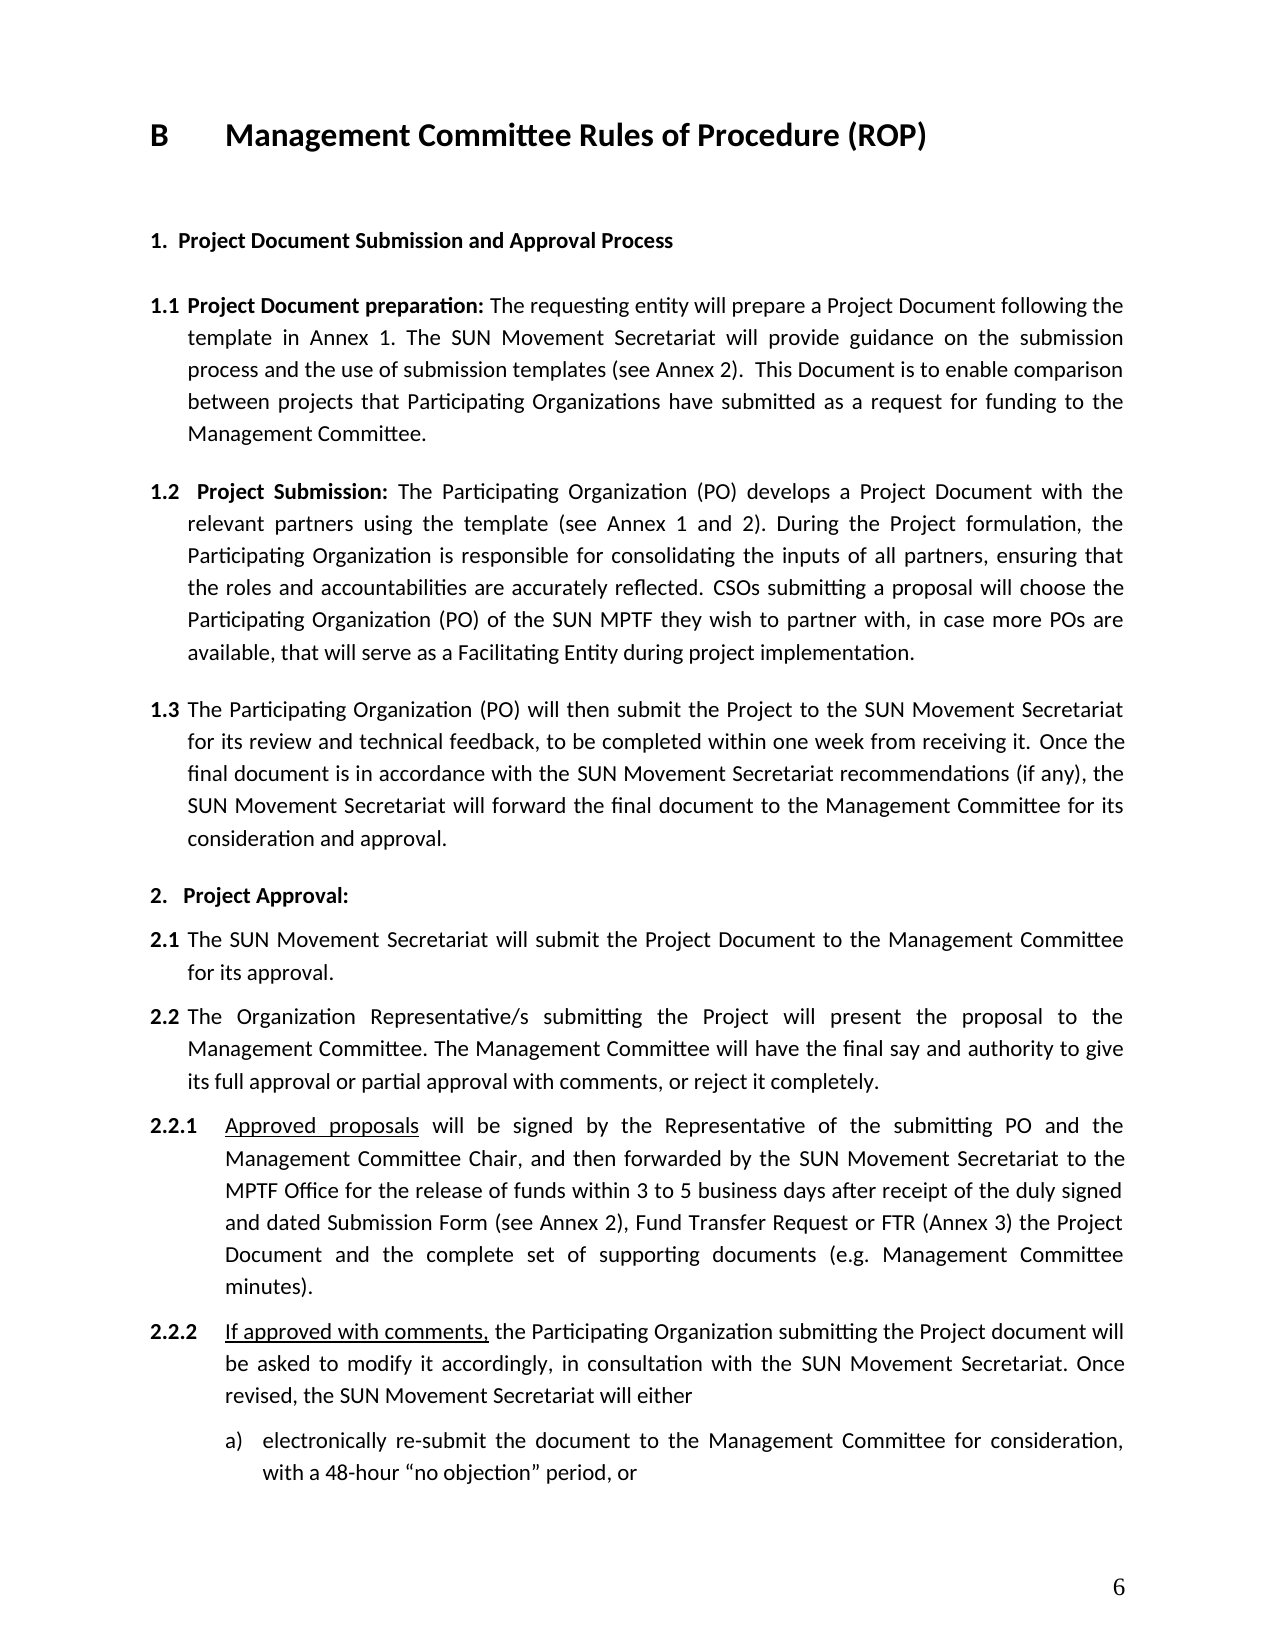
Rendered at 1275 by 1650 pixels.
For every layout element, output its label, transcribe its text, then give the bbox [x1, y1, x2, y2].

list The Organization Representative/s submitting the Project will present the proposal to the Management Committee. The Management Committee will have the final say and authority to give its full approval or partial approval with comments, or reject it completely. [150, 1002, 1125, 1095]
text 2.1 The SUN Movement Secretariat will submit the Project Document to the Management Committee for its approval. [150, 926, 1125, 986]
text B Management Committee Rules of Procedure (ROP) [150, 114, 1125, 154]
list electronically re-submit the document to the Management Committee for consideration, with a 48-hour “no objection” period, or [225, 1426, 1125, 1486]
subtitle 1. Project Document Submission and Approval Process [150, 226, 1125, 254]
list Project Submission: The Participating Organization (PO) develops a Project Document with the relevant partners using the template (see Annex 1 and 2). During the Project formulation, the Participating Organization is responsible for consolidating the inputs of all partners, ensuring that the roles and accountabilities are accurately reflected. CSOs submitting a proposal will choose the Participating Organization (PO) of the SUN MPTF they wish to partner with, in case more POs are available, that will serve as a Facilitating Entity during project implementation. [150, 477, 1125, 666]
text 2. Project Approval: [150, 881, 1125, 909]
list Approved proposals will be signed by the Representative of the submitting PO and the Management Committee Chair, and then forwarded by the SUN Movement Secretariat to the MPTF Office for the release of funds within 3 to 5 business days after receipt of the duly signed and dated Submission Form (see Annex 2), Fund Transfer Request or FTR (Annex 3) the Project Document and the complete set of supporting documents (e.g. Management Committee minutes). [150, 1111, 1125, 1300]
list The Participating Organization (PO) will then submit the Project to the SUN Movement Secretariat for its review and technical feedback, to be completed within one week from receiving it. Once the final document is in accordance with the SUN Movement Secretariat recommendations (if any), the SUN Movement Secretariat will forward the final document to the Management Committee for its consideration and approval. [150, 695, 1125, 852]
list If approved with comments, the Participating Organization submitting the Project document will be asked to modify it accordingly, in consultation with the SUN Movement Secretariat. Once revised, the SUN Movement Secretariat will either [150, 1317, 1125, 1409]
list Project Document preparation: The requesting entity will prepare a Project Document following the template in Annex 1. The SUN Movement Secretariat will provide guidance on the submission process and the use of submission templates (see Annex 2). This Document is to enable comparison between projects that Participating Organizations have submitted as a request for funding to the Management Committee. [150, 291, 1125, 448]
